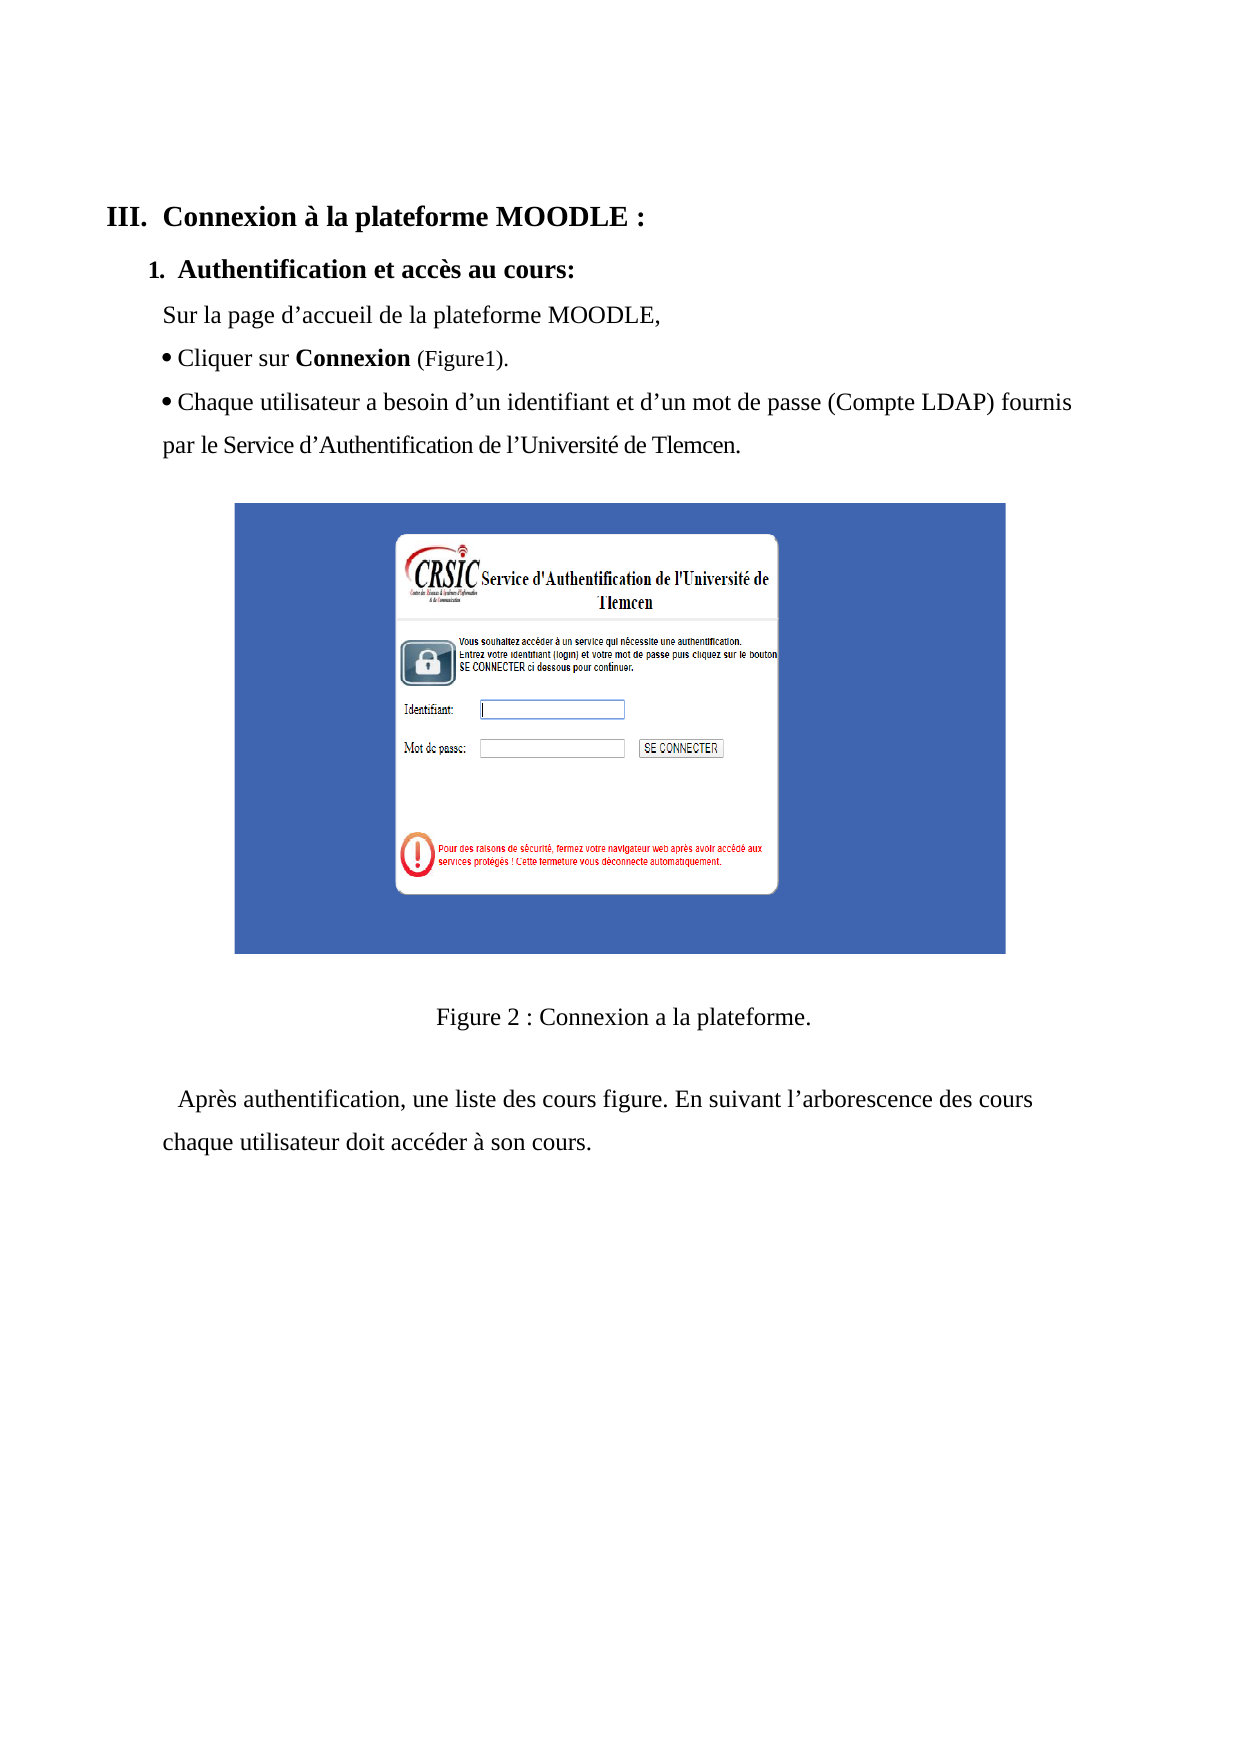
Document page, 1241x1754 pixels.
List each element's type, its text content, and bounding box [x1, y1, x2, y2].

list Connexion à la plateforme MOODLE : [148, 199, 1093, 232]
text Après authentification, une liste des cours figure. En suivant l’arborescence des cours chaque utilisateur doit accéder à son cours. [162, 1084, 1093, 1156]
list Cliquer sur Connexion (Figure1). [162, 343, 963, 372]
list Chaque utilisateur a besoin d’un identifiant et d’un mot de passe (Compte LDAP) fournis par le Service d’Authentification de l’Université de Tlemcen. [162, 387, 1093, 458]
text Sur la page d’accueil de la plateforme MOODLE, [148, 300, 1093, 329]
list Authentification et accès au cours: [148, 253, 1093, 284]
picture [234, 503, 1006, 954]
text Figure 2 : Connexion a la plateforme. [284, 1002, 963, 1030]
